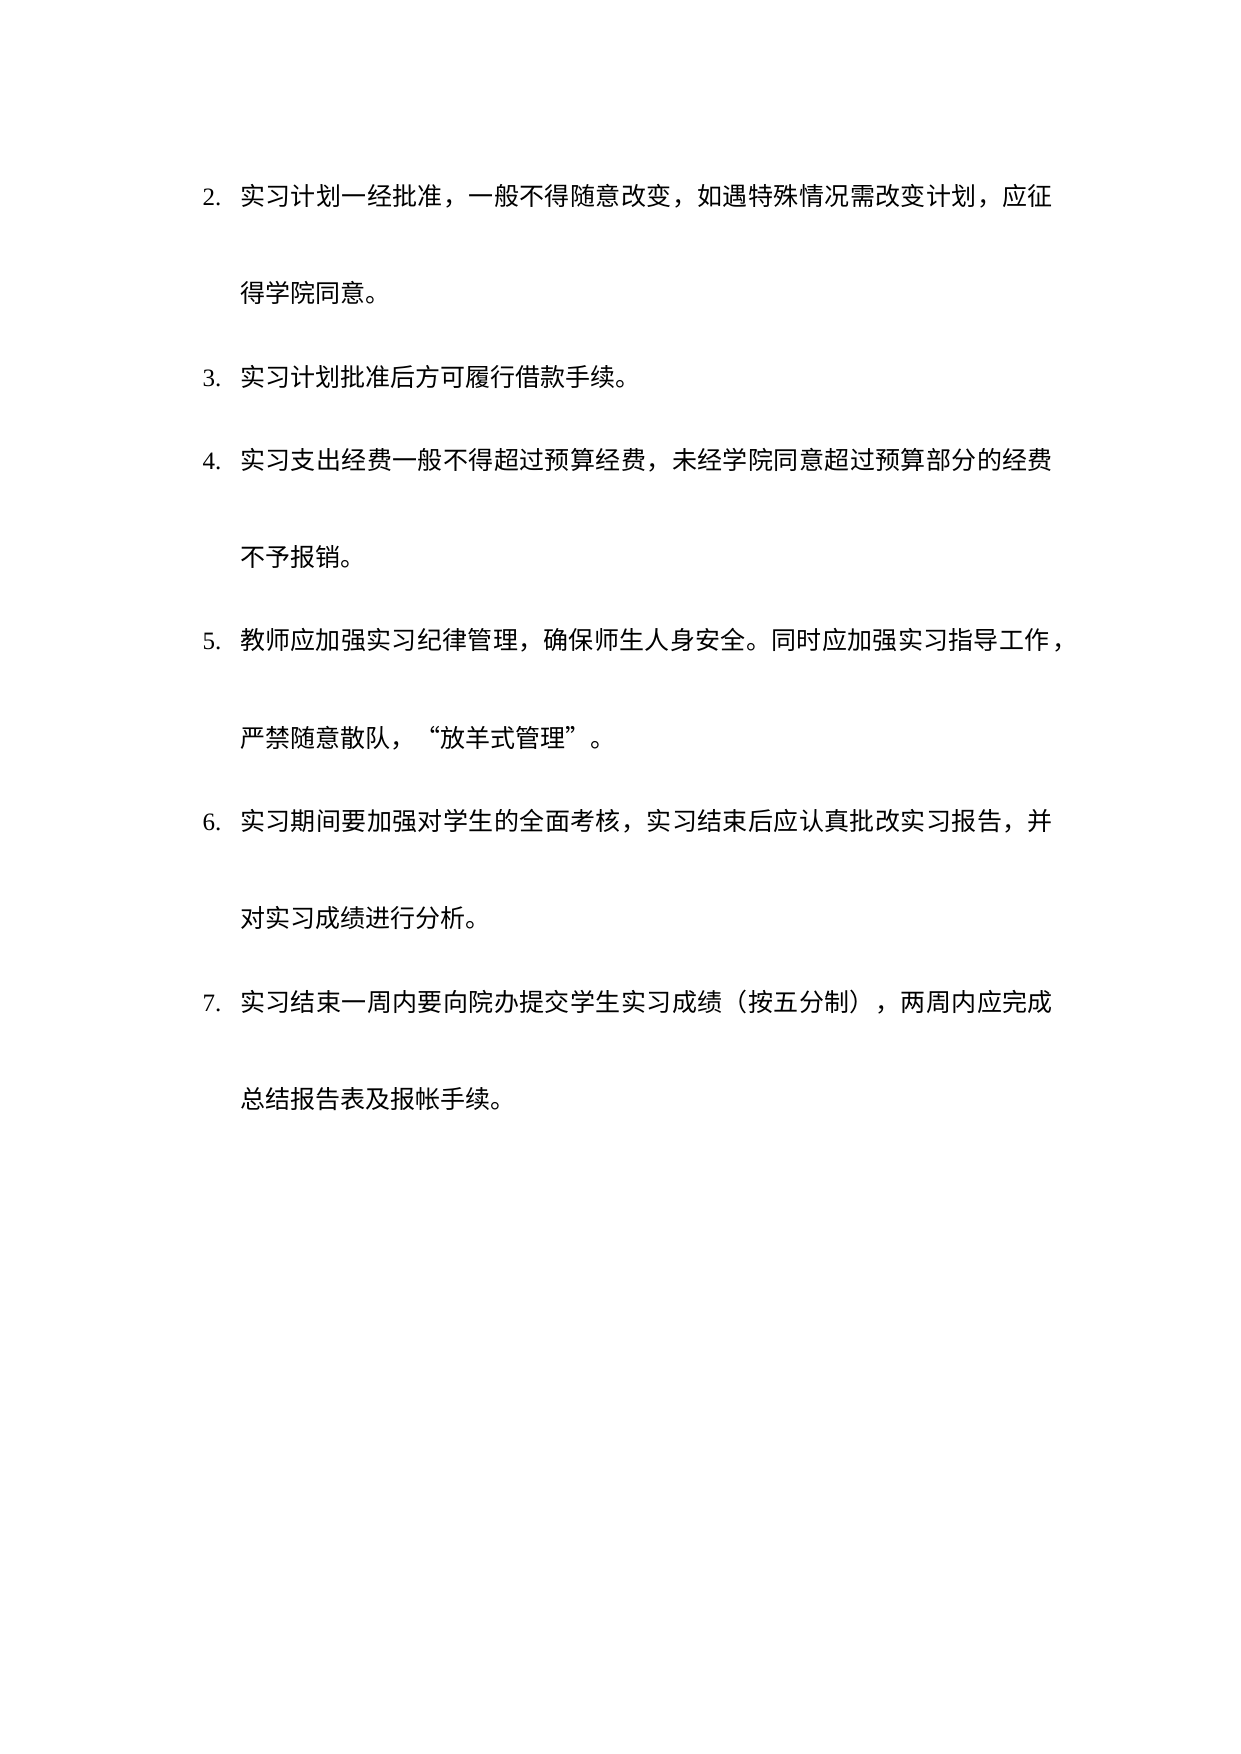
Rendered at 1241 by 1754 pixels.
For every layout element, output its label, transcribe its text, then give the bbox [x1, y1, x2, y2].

list 实习计划批准后方可履行借款手续。 [202, 343, 1053, 408]
list 实习结束一周内要向院办提交学生实习成绩（按五分制），两周内应完成总结报告表及报帐手续。 [202, 968, 1053, 1130]
list 教师应加强实习纪律管理，确保师生人身安全。同时应加强实习指导工作，严禁随意散队，“放羊式管理”。 [202, 606, 1053, 769]
list 实习计划一经批准，一般不得随意改变，如遇特殊情况需改变计划，应征得学院同意。 [202, 162, 1053, 324]
list 实习支出经费一般不得超过预算经费，未经学院同意超过预算部分的经费不予报销。 [202, 426, 1053, 588]
list 实习期间要加强对学生的全面考核，实习结束后应认真批改实习报告，并对实习成绩进行分析。 [202, 787, 1053, 949]
